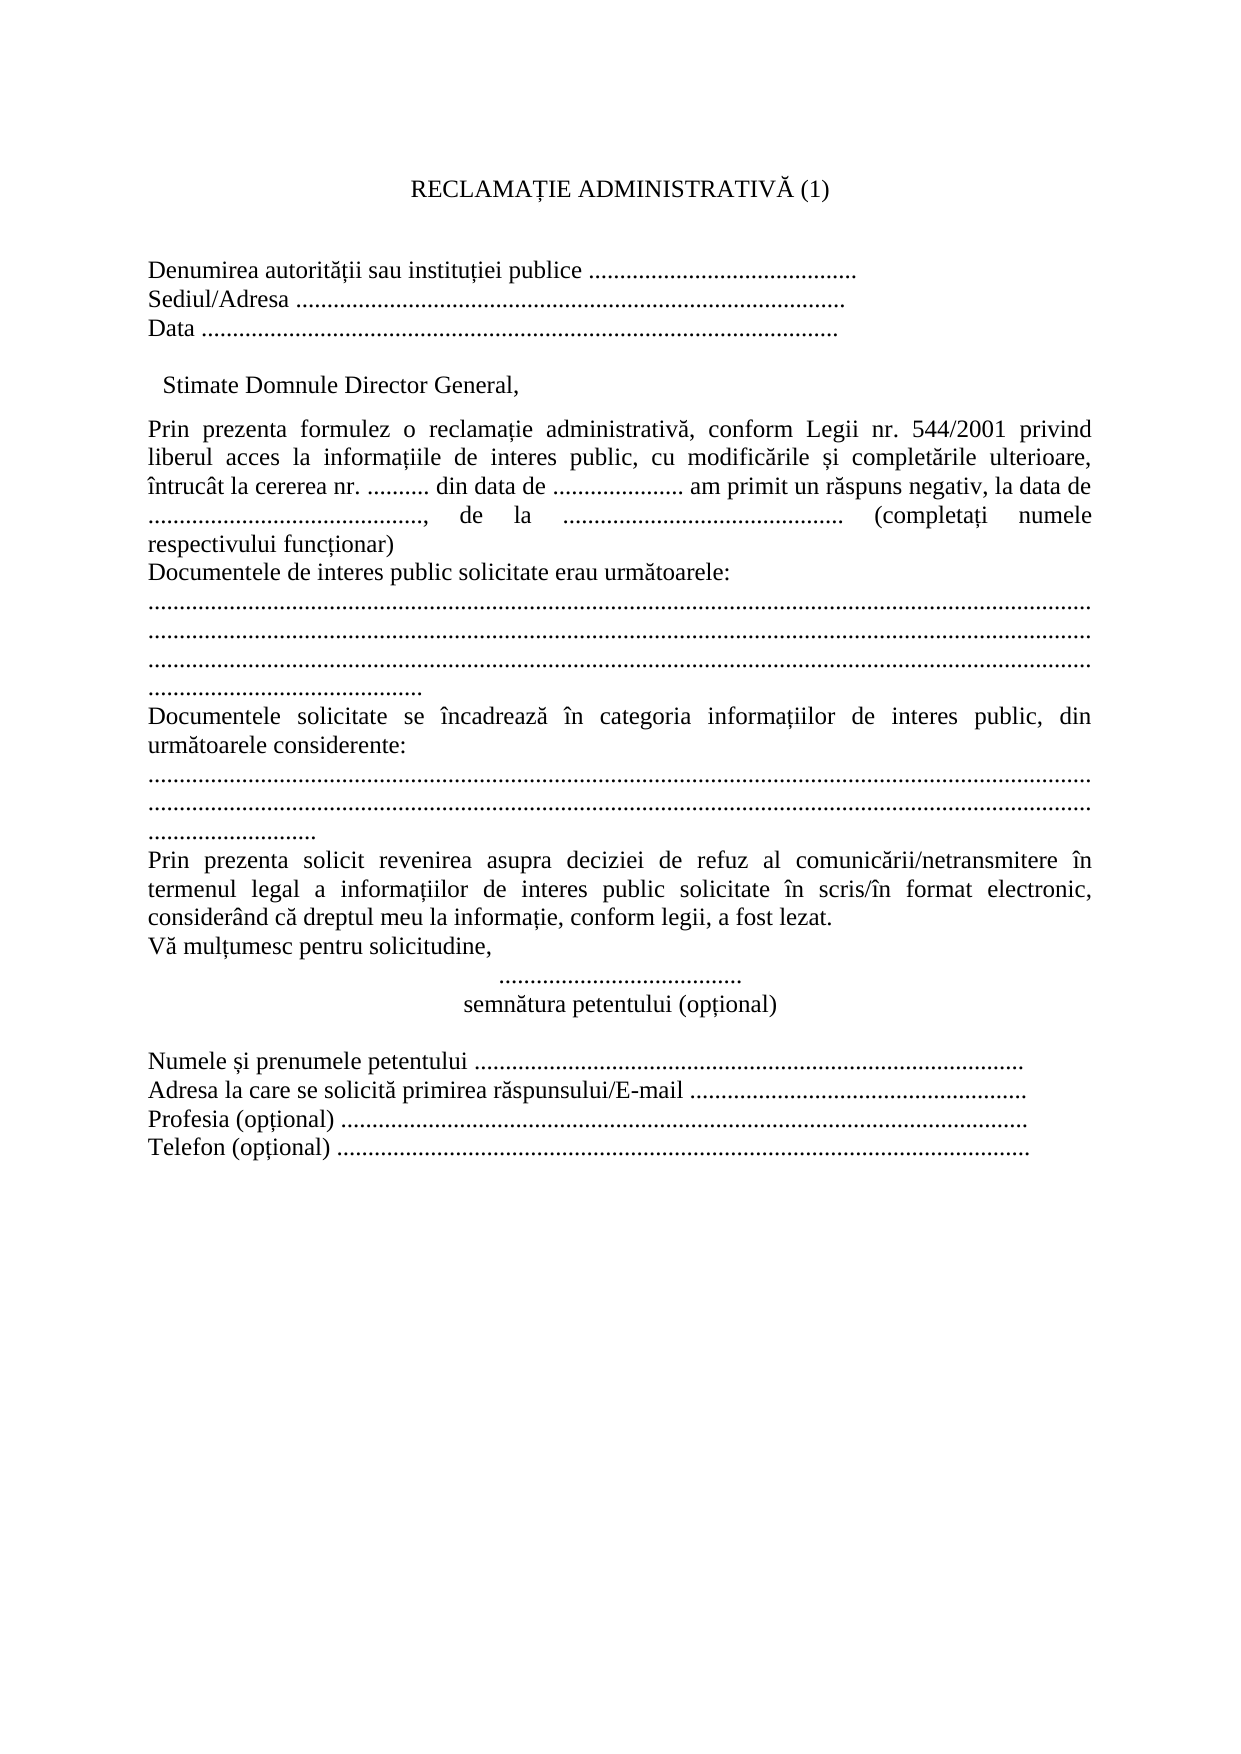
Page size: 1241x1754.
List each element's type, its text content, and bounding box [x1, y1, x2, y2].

text Prin prezenta solicit revenirea asupra deciziei de refuz al comunicării/netransmitere în termenul legal a informațiilor de interes public solicitate în scris/în format electronic, considerând că dreptul meu la informație, conform legii, a fost lezat. [148, 845, 1093, 931]
text Documentele de interes public solicitate erau următoarele: [148, 557, 1093, 586]
text Adresa la care se solicită primirea răspunsului/E-mail ...................................................... [148, 1075, 1093, 1104]
text Data ...................................................................................................... [148, 313, 1093, 342]
text Stimate Domnule Director General, [162, 371, 1083, 399]
text ....................................... [148, 960, 1093, 989]
text ......................................................................................................................................................................................................................................................................................................................................... [148, 759, 1093, 845]
text Telefon (opțional) ............................................................................................................... [148, 1132, 1093, 1161]
text Prin prezenta formulez o reclamație administrativă, conform Legii nr. 544/2001 privind liberul acces la informațiile de interes public, cu modificările și completările ulterioare, întrucât la cererea nr. .......... din data de ..................... am primit un răspuns negativ, la data de ............................................, de la ............................................. (completați numele respectivului funcționar) [148, 414, 1093, 557]
text semnătura petentului (opțional) [148, 989, 1093, 1017]
text RECLAMAȚIE ADMINISTRATIVĂ (1) [148, 174, 1093, 203]
text ................................................................................................................................................................................................................................................................................................................................................................................................................................................................................................................. [148, 586, 1093, 701]
text Vă mulțumesc pentru solicitudine, [148, 931, 1093, 960]
text Denumirea autorității sau instituției publice ........................................... [148, 256, 1093, 284]
text Documentele solicitate se încadrează în categoria informațiilor de interes public, din următoarele considerente: [148, 701, 1093, 759]
text Profesia (opțional) .............................................................................................................. [148, 1104, 1093, 1132]
text Numele și prenumele petentului ........................................................................................ [148, 1046, 1093, 1075]
text Sediul/Adresa ........................................................................................ [148, 284, 1093, 313]
